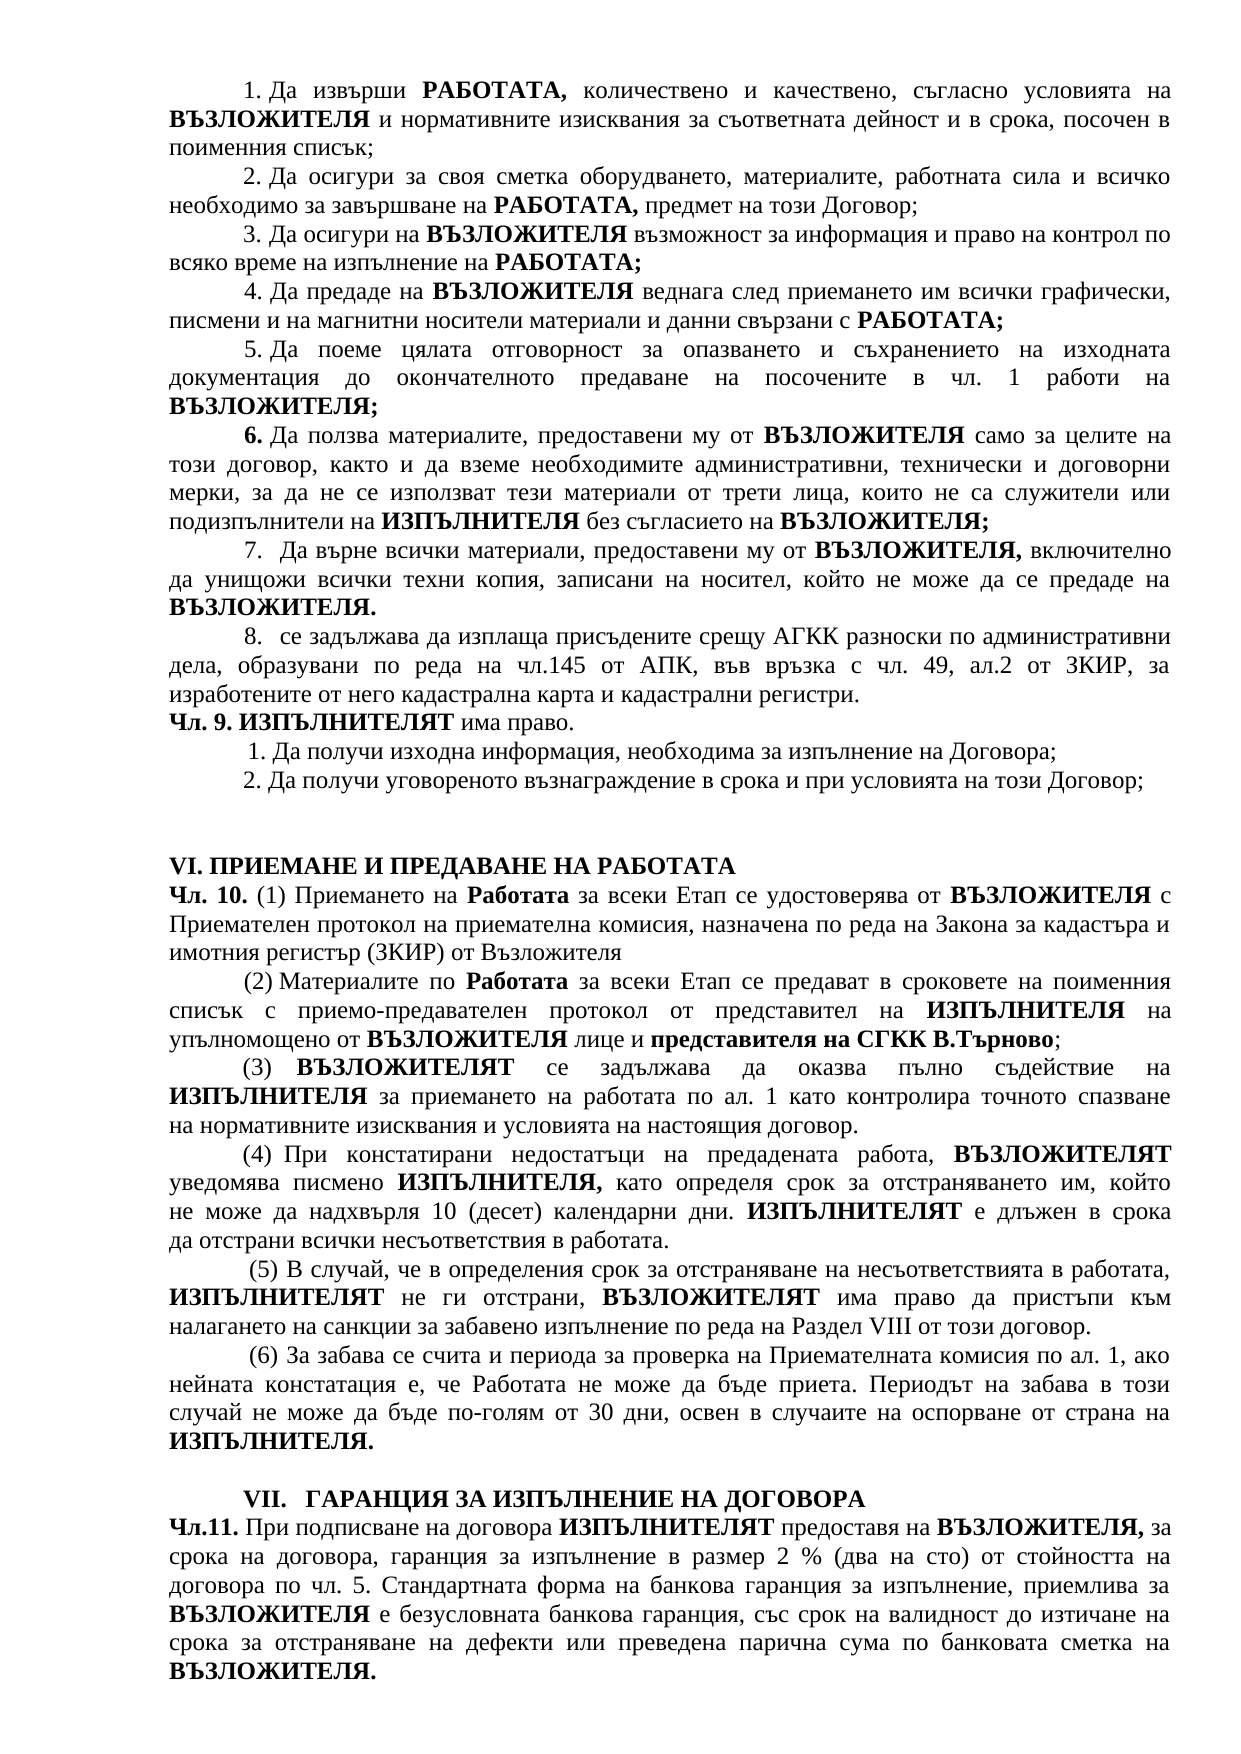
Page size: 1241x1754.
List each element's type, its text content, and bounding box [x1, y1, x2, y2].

text Чл. 9. ИЗПЪЛНИТЕЛЯТ има право. [169, 707, 1172, 736]
text Чл. 10. (1) Приемането на Работата за всеки Етап се удостоверява от ВЪЗЛОЖИТЕЛЯ с Приемателен протокол на приемателна комисия, назначена по реда на Закона за кадастъра и имотния регистър (ЗКИР) от Възложителя [169, 880, 1172, 966]
text (4) При констатирани недостатъци на предадената работа, ВЪЗЛОЖИТЕЛЯТ уведомява писмено ИЗПЪЛНИТЕЛЯ, като определя срок за отстраняването им, който не може да надхвърля 10 (десет) календарни дни. ИЗПЪЛНИТЕЛЯТ е длъжен в срока да отстрани всички несъответствия в работата. [169, 1139, 1172, 1254]
text (3) ВЪЗЛОЖИТЕЛЯТ се задължава да оказва пълно съдействие на ИЗПЪЛНИТЕЛЯ за приемането на работата по ал. 1 като контролира точното спазване на нормативните изисквания и условията на настоящия договор. [169, 1052, 1172, 1139]
list се задължава да изплаща присъдените срещу АГКК разноски по административни дела, образувани по реда на чл.145 от АПК, във връзка с чл. 49, ал.2 от ЗКИР, за изработените от него кадастрална карта и кадастрални регистри. [169, 621, 1172, 707]
list Да осигури на ВЪЗЛОЖИТЕЛЯ възможност за информация и право на контрол по всяко време на изпълнение на РАБОТАТА; [169, 219, 1172, 276]
list Да предаде на ВЪЗЛОЖИТЕЛЯ веднага след приемането им всички графически, писмени и на магнитни носители материали и данни свързани с РАБОТАТА; [169, 276, 1172, 334]
list Да извърши РАБОТАТА, количествено и качествено, съгласно условията на ВЪЗЛОЖИТЕЛЯ и нормативните изисквания за съответната дейност и в срока, посочен в поименния списък; [169, 75, 1172, 161]
text VII. ГАРАНЦИЯ ЗА ИЗПЪЛНЕНИЕ НА ДОГОВОРА [213, 1484, 1172, 1512]
list Да осигури за своя сметка оборудването, материалите, работната сила и всичко необходимо за завършване на РАБОТАТА, предмет на този Договор; [169, 161, 1172, 219]
list Да поеме цялата отговорност за опазването и съхранението на изходната документация до окончателното предаване на посочените в чл. 1 работи на ВЪЗЛОЖИТЕЛЯ; [169, 334, 1172, 420]
text VI. ПРИЕМАНЕ И ПРЕДАВАНЕ НА РАБОТАТА [169, 851, 1172, 880]
list Да ползва материалите, предоставени му от ВЪЗЛОЖИТЕЛЯ само за целите на този договор, както и да вземе необходимите административни, технически и договорни мерки, за да не се използват тези материали от трети лица, които не са служители или подизпълнители на ИЗПЪЛНИТЕЛЯ без съгласието на ВЪЗЛОЖИТЕЛЯ; [169, 420, 1172, 535]
list Да получи уговореното възнаграждение в срока и при условията на този Договор; [169, 765, 1172, 794]
text Чл.11. При подписване на договора ИЗПЪЛНИТЕЛЯТ предоставя на ВЪЗЛОЖИТЕЛЯ, за срока на договора, гаранция за изпълнение в размер 2 % (два на сто) от стойността на договора по чл. 5. Стандартната форма на банкова гаранция за изпълнение, приемлива за ВЪЗЛОЖИТЕЛЯ е безусловната банкова гаранция, със срок на валидност до изтичане на срока за отстраняване на дефекти или преведена парична сума по банковата сметка на ВЪЗЛОЖИТЕЛЯ. [169, 1512, 1172, 1685]
list В случай, че в определения срок за отстраняване на несъответствията в работата, ИЗПЪЛНИТЕЛЯТ не ги отстрани, ВЪЗЛОЖИТЕЛЯТ има право да пристъпи към налагането на санкции за забавено изпълнение по реда на Раздел VIII от този договор. [169, 1254, 1172, 1340]
text (2) Материалите по Работата за всеки Етап се предават в сроковете на поименния списък с приемо-предавателен протокол от представител на ИЗПЪЛНИТЕЛЯ на упълномощено от ВЪЗЛОЖИТЕЛЯ лице и представителя на СГКК В.Търново; [169, 966, 1172, 1052]
list Да върне всички материали, предоставени му от ВЪЗЛОЖИТЕЛЯ, включително да унищожи всички техни копия, записани на носител, който не може да се предаде на ВЪЗЛОЖИТЕЛЯ. [169, 535, 1172, 621]
text 1. Да получи изходна информация, необходима за изпълнение на Договора; [247, 736, 1172, 765]
list За забава се счита и периода за проверка на Приемателната комисия по ал. 1, ако нейната констатация е, че Работата не може да бъде приета. Периодът на забава в този случай не може да бъде по-голям от 30 дни, освен в случаите на оспорване от страна на ИЗПЪЛНИТЕЛЯ. [169, 1340, 1172, 1455]
